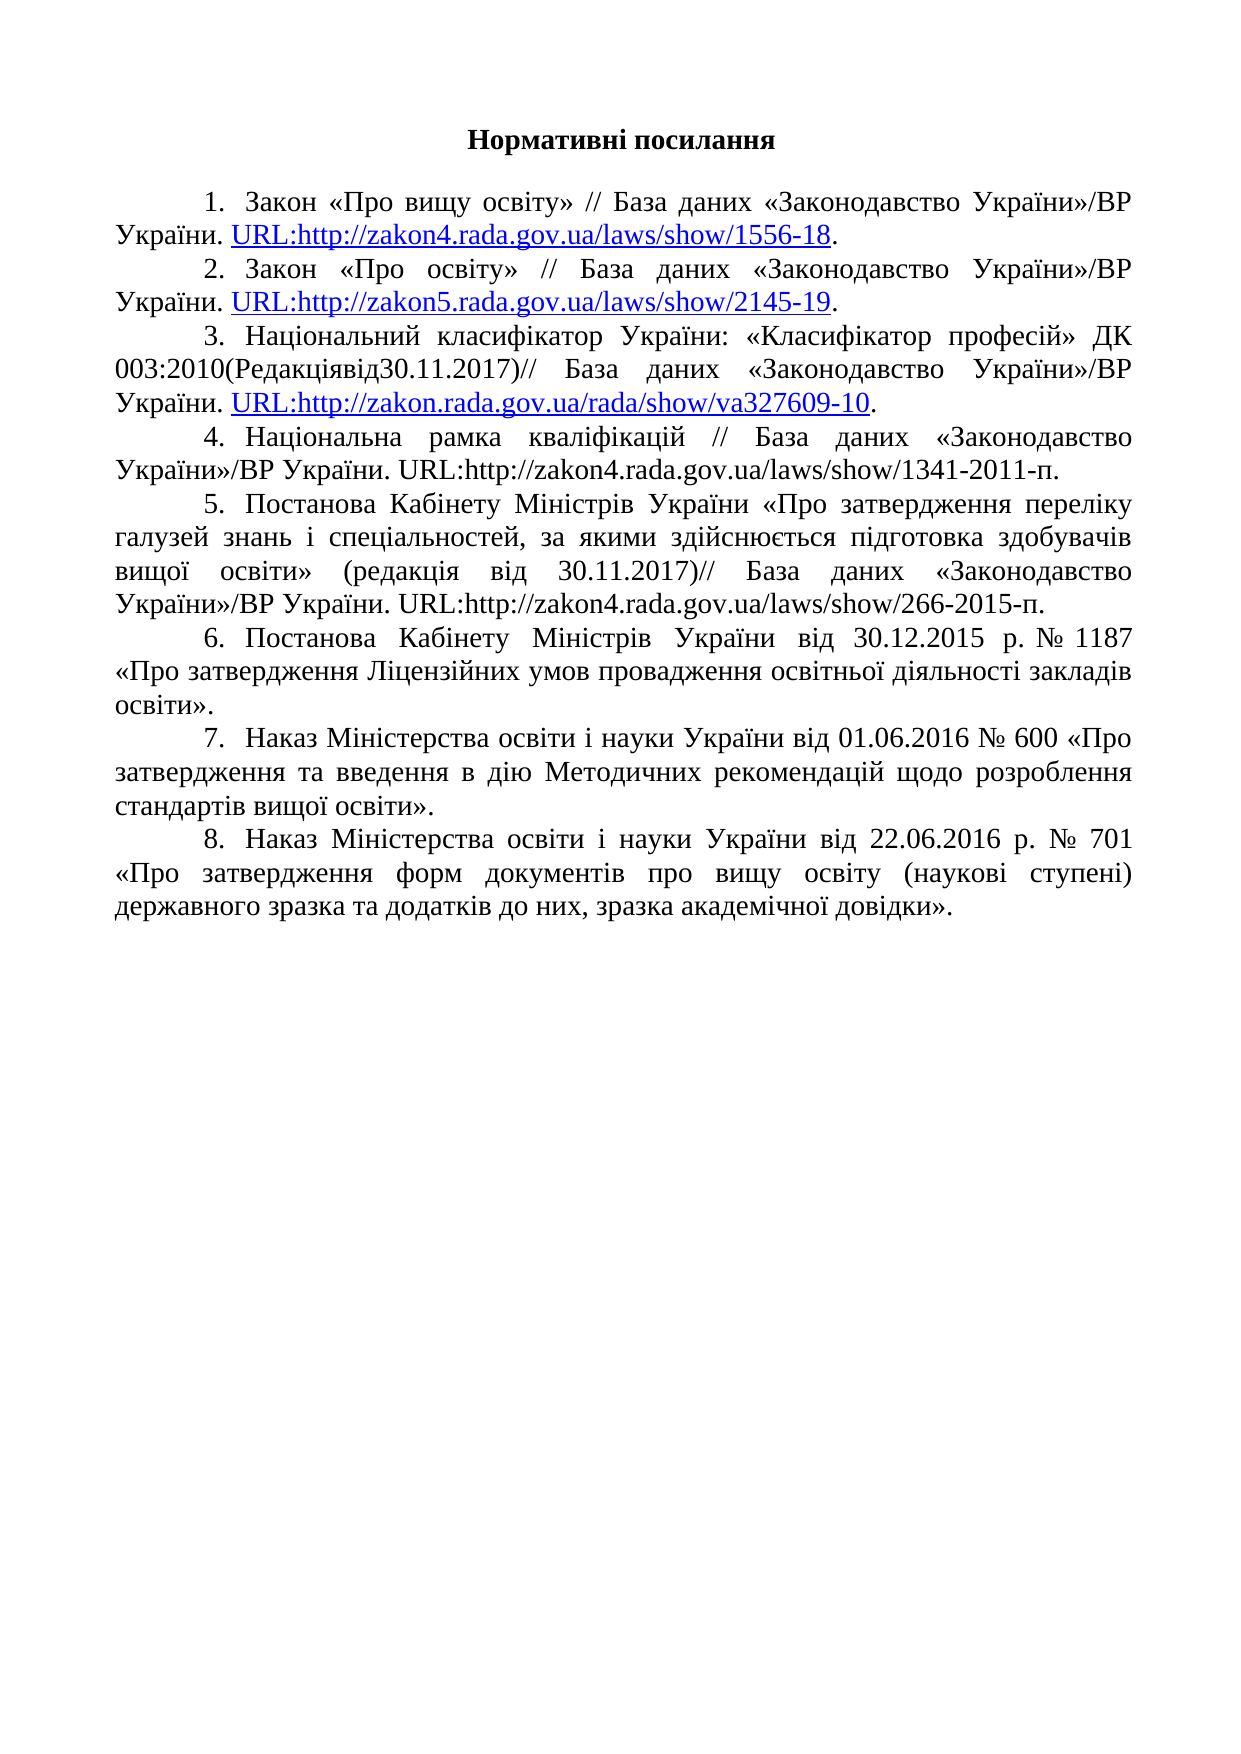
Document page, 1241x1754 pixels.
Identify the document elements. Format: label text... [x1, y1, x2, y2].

list Постанова Кабінету Міністрів України від 30.12.2015 р. № 1187 «Про затвердження Ліцензійних умов провадження освітньої діяльності закладів освіти». [114, 620, 1133, 721]
list Закон «Про вищу освіту» // База даних «Законодавство України»/ВР України. URL:http://zakon4.rada.gov.ua/laws/show/1556-18. [114, 184, 1133, 251]
text Нормативні посилання [467, 122, 784, 156]
list Наказ Міністерства освіти і науки України від 22.06.2016 р. № 701 «Про затвердження форм документів про вищу освіту (наукові ступені) державного зразка та додатків до них, зразка академічної довідки». [114, 821, 1133, 922]
list Закон «Про освіту» // База даних «Законодавство України»/ВР України. URL:http://zakon5.rada.gov.ua/laws/show/2145-19. [114, 251, 1133, 318]
list Наказ Міністерства освіти і науки України від 01.06.2016 № 600 «Про затвердження та введення в дію Методичних рекомендацій щодо розроблення стандартів вищої освіти». [114, 721, 1133, 821]
list Національний класифікатор України: «Класифікатор професій» ДК 003:2010(Редакціявід30.11.2017)// База даних «Законодавство України»/ВР України. URL:http://zakon.rada.gov.ua/rada/show/va327609-10. [114, 318, 1133, 419]
list Постанова Кабінету Міністрів України «Про затвердження переліку галузей знань і спеціальностей, за якими здійснюється підготовка здобувачів вищої освіти» (редакція від 30.11.2017)// База даних «Законодавство України»/ВР України. URL:http://zakon4.rada.gov.ua/laws/show/266-2015-п. [114, 486, 1133, 620]
list Національна рамка кваліфікацій // База даних «Законодавство України»/ВР України. URL:http://zakon4.rada.gov.ua/laws/show/1341-2011-п. [114, 419, 1133, 486]
